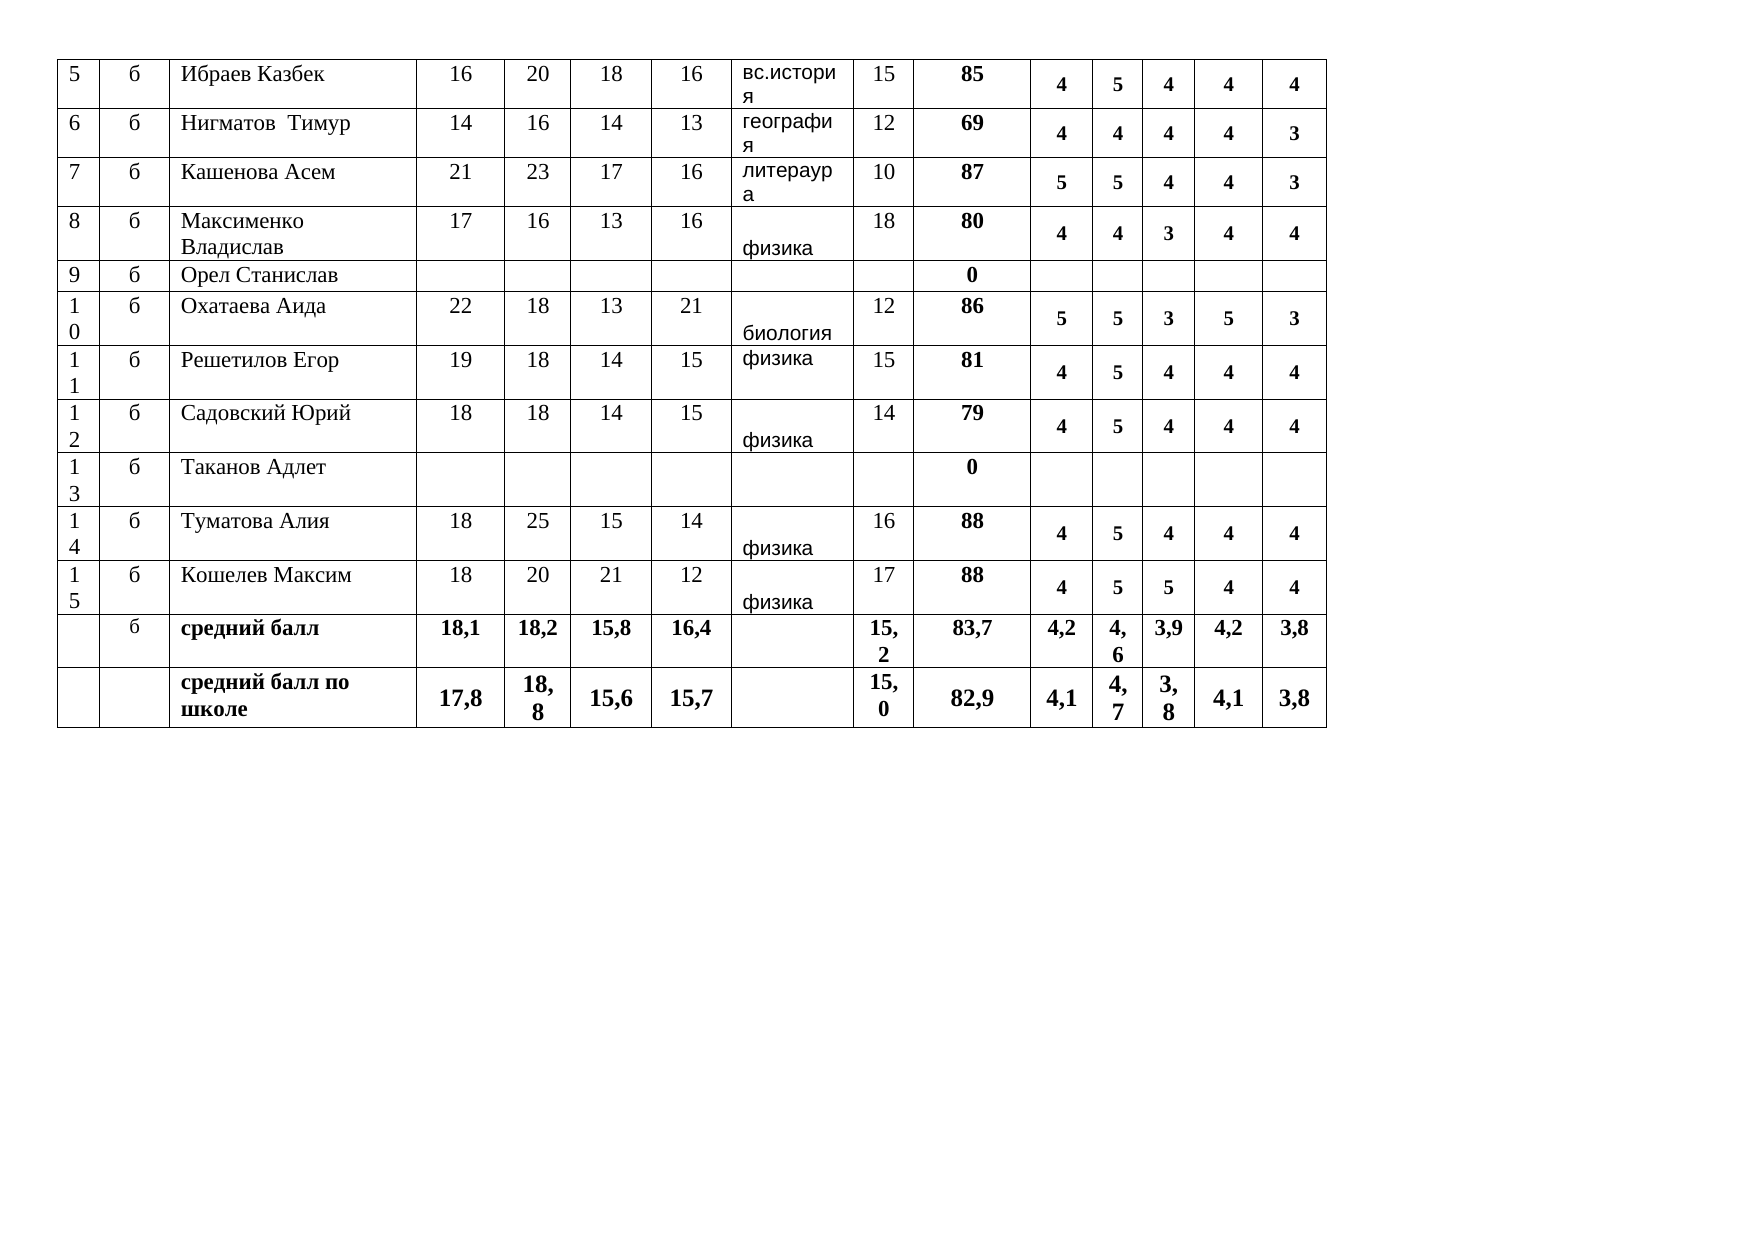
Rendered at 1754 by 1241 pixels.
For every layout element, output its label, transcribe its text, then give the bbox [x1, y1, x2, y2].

table_cell Максименко Владислав [170, 207, 416, 260]
table_cell 17 [571, 158, 651, 206]
table_cell [505, 453, 570, 506]
table_cell 5 [58, 60, 99, 108]
table_cell 5 [1093, 158, 1142, 206]
table_cell [854, 261, 913, 291]
table_cell Ибраев Казбек [170, 60, 416, 108]
table_cell 4 [1263, 60, 1326, 108]
table_cell 16 [505, 207, 570, 260]
table_cell Туматова Алия [170, 507, 416, 560]
table_cell физика [732, 561, 853, 613]
table_cell 16,4 [652, 615, 731, 667]
table_cell 15,2 [854, 615, 913, 667]
table_cell [1195, 261, 1262, 291]
table_cell 4 [1031, 346, 1092, 398]
table_cell 4,7 [1093, 668, 1142, 727]
table_cell физика [732, 507, 853, 560]
table_cell 18 [417, 507, 504, 560]
table_cell 4 [1031, 561, 1092, 613]
table_cell 3,8 [1143, 668, 1194, 727]
table_cell [1143, 261, 1194, 291]
table_cell 17,8 [417, 668, 504, 727]
table_cell 15 [652, 400, 731, 452]
table_cell 4 [1195, 207, 1262, 260]
table_cell 81 [914, 346, 1030, 398]
table_cell Решетилов Егор [170, 346, 416, 398]
table_cell 4 [1031, 400, 1092, 452]
table_cell 18 [505, 346, 570, 398]
table_cell б [100, 346, 169, 398]
table_cell б [100, 109, 169, 157]
table_cell 16 [652, 207, 731, 260]
table_cell 19 [417, 346, 504, 398]
table_cell 15,6 [571, 668, 651, 727]
table_cell [652, 453, 731, 506]
table_cell 4,2 [1031, 615, 1092, 667]
table_cell Кашенова Асем [170, 158, 416, 206]
table_cell 4 [1093, 207, 1142, 260]
table_cell 18 [571, 60, 651, 108]
table_cell 15,7 [652, 668, 731, 727]
table_cell 5 [1031, 158, 1092, 206]
table_cell 4 [1031, 109, 1092, 157]
table_cell 15 [854, 60, 913, 108]
table_cell 16 [417, 60, 504, 108]
table_cell 18 [417, 561, 504, 613]
table_cell 16 [652, 158, 731, 206]
table_cell Охатаева Аида [170, 292, 416, 345]
table_cell 5 [1093, 507, 1142, 560]
table_cell 10 [854, 158, 913, 206]
table_cell 20 [505, 561, 570, 613]
table_cell 25 [505, 507, 570, 560]
table_cell 4 [1143, 346, 1194, 398]
table_cell 3 [1263, 109, 1326, 157]
table_cell география [732, 109, 853, 157]
table_cell 4 [1263, 507, 1326, 560]
table_cell [1031, 261, 1092, 291]
table_cell [1093, 261, 1142, 291]
table_cell 4,2 [1195, 615, 1262, 667]
table_cell 5 [1093, 561, 1142, 613]
table_cell [1263, 261, 1326, 291]
table_cell 4,6 [1093, 615, 1142, 667]
table_cell б [100, 60, 169, 108]
table_cell 4 [1263, 400, 1326, 452]
table_cell 4 [1143, 400, 1194, 452]
table_cell 4 [1263, 561, 1326, 613]
table_cell 4 [1195, 158, 1262, 206]
table_cell 4,1 [1031, 668, 1092, 727]
table_cell 87 [914, 158, 1030, 206]
table_cell 3,8 [1263, 668, 1326, 727]
table_cell 14 [571, 109, 651, 157]
table_cell средний балл [170, 615, 416, 667]
table_cell 15,8 [571, 615, 651, 667]
table_cell 14 [58, 507, 99, 560]
table_cell 4 [1195, 60, 1262, 108]
table_cell 13 [571, 292, 651, 345]
table_cell 13 [652, 109, 731, 157]
table_cell б [100, 615, 169, 667]
table_cell 5 [1093, 346, 1142, 398]
table_cell Таканов Адлет [170, 453, 416, 506]
table_cell 88 [914, 507, 1030, 560]
table_cell 14 [652, 507, 731, 560]
table_cell 79 [914, 400, 1030, 452]
table_cell 18,2 [505, 615, 570, 667]
table_cell 0 [914, 453, 1030, 506]
table_cell б [100, 158, 169, 206]
table_cell 4 [1263, 346, 1326, 398]
table_cell 21 [652, 292, 731, 345]
table_cell 8 [58, 207, 99, 260]
table_cell 16 [505, 109, 570, 157]
table_cell 4 [1143, 158, 1194, 206]
table_cell [1263, 453, 1326, 506]
table_cell 5 [1031, 292, 1092, 345]
table_cell 23 [505, 158, 570, 206]
table_cell [732, 453, 853, 506]
table_cell 16 [652, 60, 731, 108]
table_cell 3 [1143, 207, 1194, 260]
table_cell Садовский Юрий [170, 400, 416, 452]
table_cell 5 [1195, 292, 1262, 345]
table_cell 83,7 [914, 615, 1030, 667]
table_cell 9 [58, 261, 99, 291]
table_cell 14 [571, 400, 651, 452]
table_cell 16 [854, 507, 913, 560]
table_cell 4 [1195, 346, 1262, 398]
table_cell 12 [854, 109, 913, 157]
table_cell 7 [58, 158, 99, 206]
table_cell [58, 668, 99, 727]
table_cell [571, 261, 651, 291]
table_cell 4 [1031, 207, 1092, 260]
table_cell 5 [1093, 60, 1142, 108]
table_cell [571, 453, 651, 506]
table_cell физика [732, 207, 853, 260]
table_cell 5 [1093, 292, 1142, 345]
table_cell 21 [417, 158, 504, 206]
table_cell 4 [1195, 561, 1262, 613]
table_cell [732, 615, 853, 667]
table_cell 13 [571, 207, 651, 260]
table_cell 4 [1143, 60, 1194, 108]
table_cell б [100, 561, 169, 613]
table_cell 15 [58, 561, 99, 613]
table_cell 17 [417, 207, 504, 260]
table_cell 17 [854, 561, 913, 613]
table_cell б [100, 292, 169, 345]
table_cell 69 [914, 109, 1030, 157]
table_cell 4,1 [1195, 668, 1262, 727]
table_cell 18 [505, 292, 570, 345]
table_cell [417, 261, 504, 291]
table_cell 3,9 [1143, 615, 1194, 667]
table_cell 20 [505, 60, 570, 108]
table_cell 12 [652, 561, 731, 613]
table_cell 12 [854, 292, 913, 345]
table_cell [732, 261, 853, 291]
table_cell 4 [1143, 507, 1194, 560]
table_cell 11 [58, 346, 99, 398]
table_cell 18 [417, 400, 504, 452]
table_cell 4 [1195, 400, 1262, 452]
table_cell [1093, 453, 1142, 506]
table_cell [1143, 453, 1194, 506]
table_cell 85 [914, 60, 1030, 108]
table_cell 4 [1143, 109, 1194, 157]
table_cell биология [732, 292, 853, 345]
table_cell Кошелев Максим [170, 561, 416, 613]
table_cell 5 [1143, 561, 1194, 613]
table_cell 18 [505, 400, 570, 452]
table_cell 0 [914, 261, 1030, 291]
table_cell [58, 615, 99, 667]
table_cell 15 [652, 346, 731, 398]
table_cell б [100, 261, 169, 291]
table_cell физика [732, 346, 853, 398]
table_cell [854, 453, 913, 506]
table_cell 22 [417, 292, 504, 345]
table_cell [417, 453, 504, 506]
table_cell 10 [58, 292, 99, 345]
table_cell 4 [1263, 207, 1326, 260]
table_cell 82,9 [914, 668, 1030, 727]
table_cell 5 [1093, 400, 1142, 452]
table_cell 15,0 [854, 668, 913, 727]
table_cell 15 [571, 507, 651, 560]
table_cell 14 [571, 346, 651, 398]
table_cell литераура [732, 158, 853, 206]
table_cell б [100, 453, 169, 506]
table_cell [100, 668, 169, 727]
table_cell [1031, 453, 1092, 506]
table_cell 3,8 [1263, 615, 1326, 667]
table_cell 4 [1031, 60, 1092, 108]
table_cell б [100, 507, 169, 560]
table_cell 80 [914, 207, 1030, 260]
table_cell 3 [1143, 292, 1194, 345]
table_cell 6 [58, 109, 99, 157]
table_cell [505, 261, 570, 291]
table_cell 18,8 [505, 668, 570, 727]
table_cell 15 [854, 346, 913, 398]
table_cell 3 [1263, 158, 1326, 206]
table_cell 14 [417, 109, 504, 157]
table_cell Орел Станислав [170, 261, 416, 291]
table_cell Нигматов Тимур [170, 109, 416, 157]
table_cell б [100, 207, 169, 260]
table_cell [652, 261, 731, 291]
table_cell 14 [854, 400, 913, 452]
table_cell средний балл по школе [170, 668, 416, 727]
table_cell физика [732, 400, 853, 452]
table_cell [1195, 453, 1262, 506]
table_cell 12 [58, 400, 99, 452]
table_cell 18 [854, 207, 913, 260]
table_cell 3 [1263, 292, 1326, 345]
table_cell 88 [914, 561, 1030, 613]
table_cell 13 [58, 453, 99, 506]
table_cell б [100, 400, 169, 452]
table_cell 18,1 [417, 615, 504, 667]
table_cell 21 [571, 561, 651, 613]
table_cell вс.история [732, 60, 853, 108]
table_cell 4 [1195, 109, 1262, 157]
table_cell 4 [1093, 109, 1142, 157]
table_cell 86 [914, 292, 1030, 345]
table_cell 4 [1031, 507, 1092, 560]
table_cell 4 [1195, 507, 1262, 560]
table_cell [732, 668, 853, 727]
